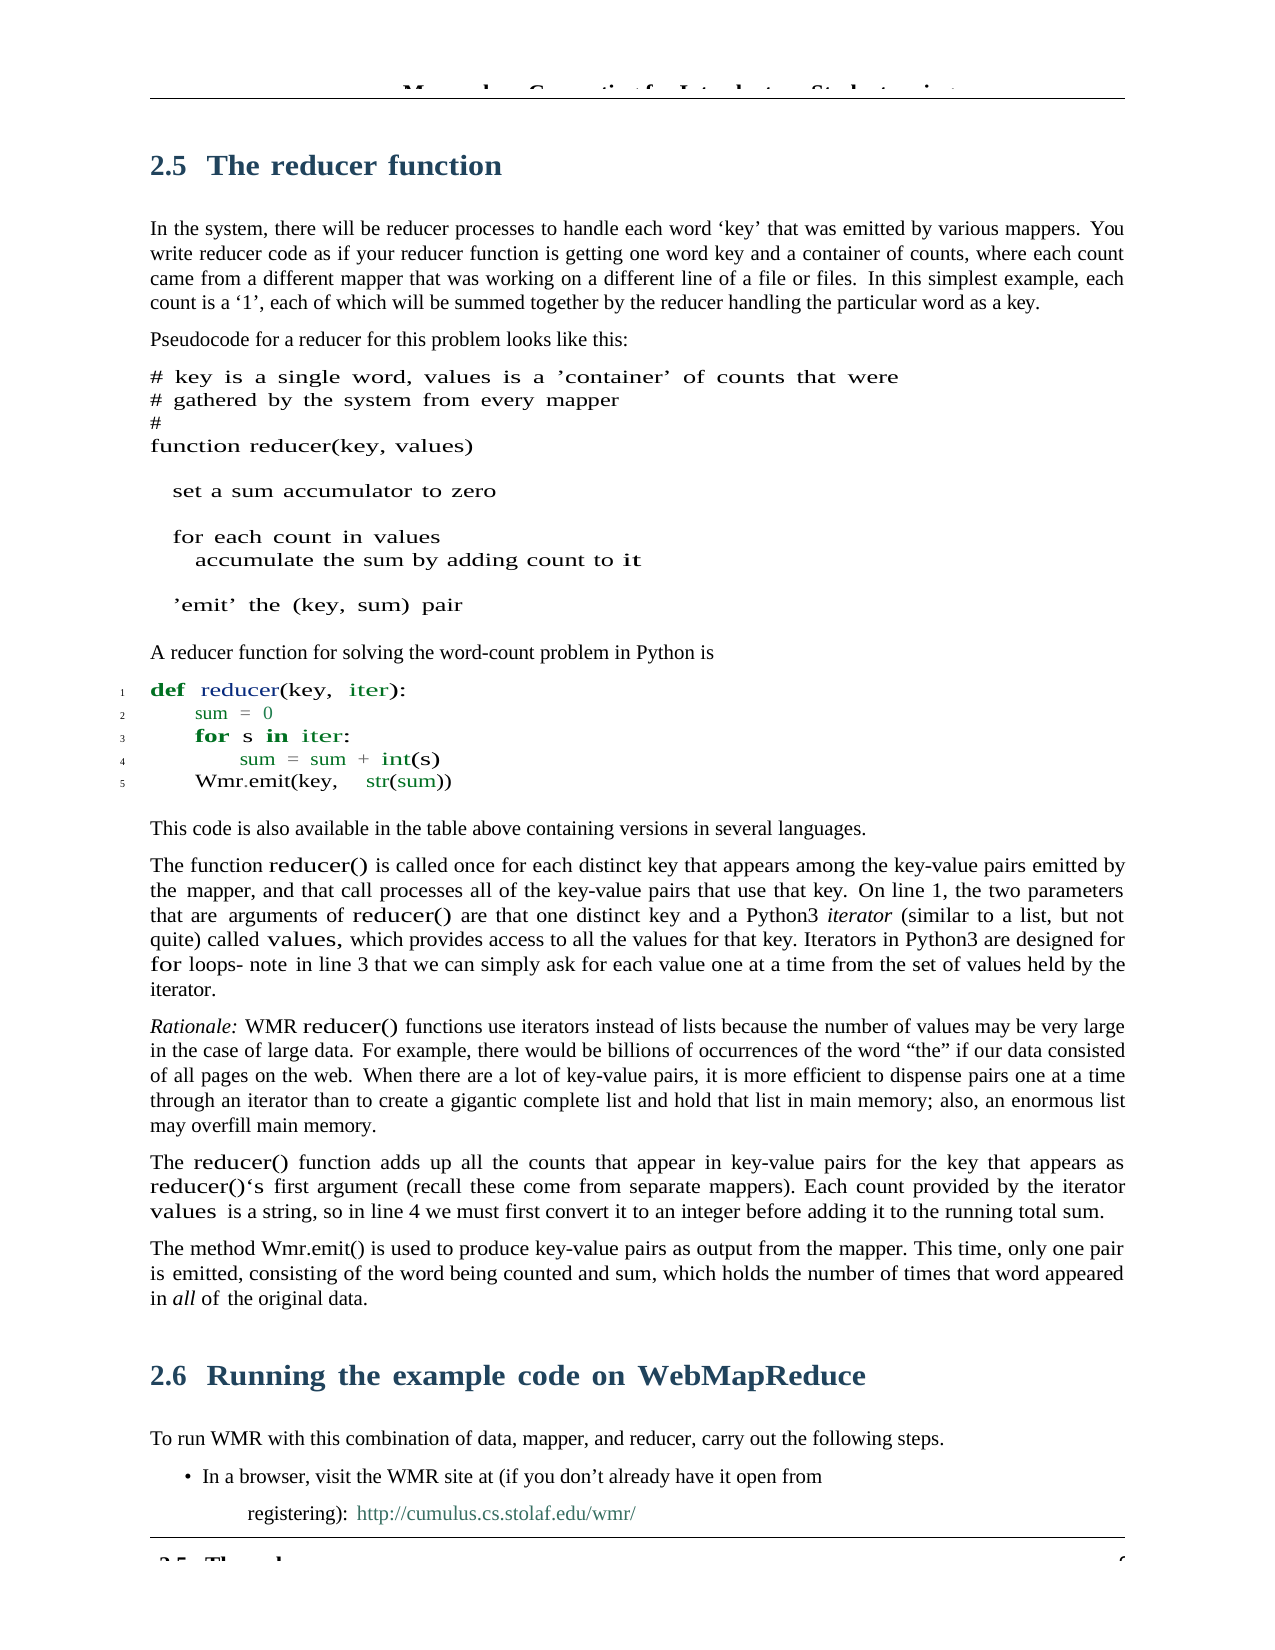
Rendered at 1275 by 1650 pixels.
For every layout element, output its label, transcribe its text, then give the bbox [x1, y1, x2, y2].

text The method Wmr.emit() is used to produce key-value pairs as output from the mapper. This time, only one pair is emitted, consisting of the word being counted and sum, which holds the number of times that word appeared in all of the original data. [150, 1236, 1125, 1310]
text function reducer(key, values) [150, 434, 1137, 456]
subtitle Running the example code on WebMapReduce [150, 1358, 1137, 1392]
list In a browser, visit the WMR site at (if you don’t already have it open from registering): http://cumulus.cs.stolaf.edu/wmr/ [184, 1464, 926, 1525]
text 4 sum = sum + int(s) [120, 747, 1137, 769]
text 1 def reducer(key, iter): [120, 679, 1137, 701]
text A reducer function for solving the word-count problem in Python is [150, 640, 1137, 664]
text The function reducer() is called once for each distinct key that appears among the key-value pairs emitted by the mapper, and that call processes all of the key-value pairs that use that key. On line 1, the two parameters that are arguments of reducer() are that one distinct key and a Python3 iterator (similar to a list, but not quite) called values, which provides access to all the values for that key. Iterators in Python3 are designed for for loops- note in line 3 that we can simply ask for each value one at a time from the set of values held by the iterator. [150, 853, 1125, 1001]
text # [150, 412, 1137, 433]
text To run WMR with this combination of data, mapper, and reducer, carry out the following steps. [150, 1426, 1137, 1450]
list The reducer function [150, 148, 1137, 181]
text In the system, there will be reducer processes to handle each word ‘key’ that was emitted by various mappers. You write reducer code as if your reducer function is getting one word key and a container of counts, where each count came from a different mapper that was working on a different line of a file or files. In this simplest example, each count is a ‘1’, each of which will be summed together by the reducer handling the particular word as a key. [150, 216, 1125, 314]
text # key is a single word, values is a ’container’ of counts that were [150, 366, 1137, 388]
text 5 Wmr.emit(key, str(sum)) [120, 770, 1137, 792]
text set a sum accumulator to zero for each count in values [172, 456, 525, 548]
text The reducer() function adds up all the counts that appear in key-value pairs for the key that appears as reducer()‘s first argument (recall these come from separate mappers). Each count provided by the iterator values is a string, so in line 4 we must first convert it to an integer before adding it to the running total sum. [150, 1150, 1125, 1223]
text # gathered by the system from every mapper [150, 389, 1137, 410]
text 2 sum = 0 [120, 702, 1137, 723]
text 3 for s in iter: [120, 725, 1137, 746]
text This code is also available in the table above containing versions in several languages. [150, 816, 1137, 840]
text Pseudocode for a reducer for this problem looks like this: [150, 327, 1137, 351]
text accumulate the sum by adding count to it ’emit’ the (key, sum) pair [172, 549, 704, 616]
text Rationale: WMR reducer() functions use iterators instead of lists because the number of values may be very large in the case of large data. For example, there would be billions of occurrences of the word “the” if our data consisted of all pages on the web. When there are a lot of key-value pairs, it is more efficient to dispense pairs one at a time through an iterator than to create a gigantic complete list and hold that list in main memory; also, an enormous list may overfill main memory. [150, 1014, 1125, 1137]
